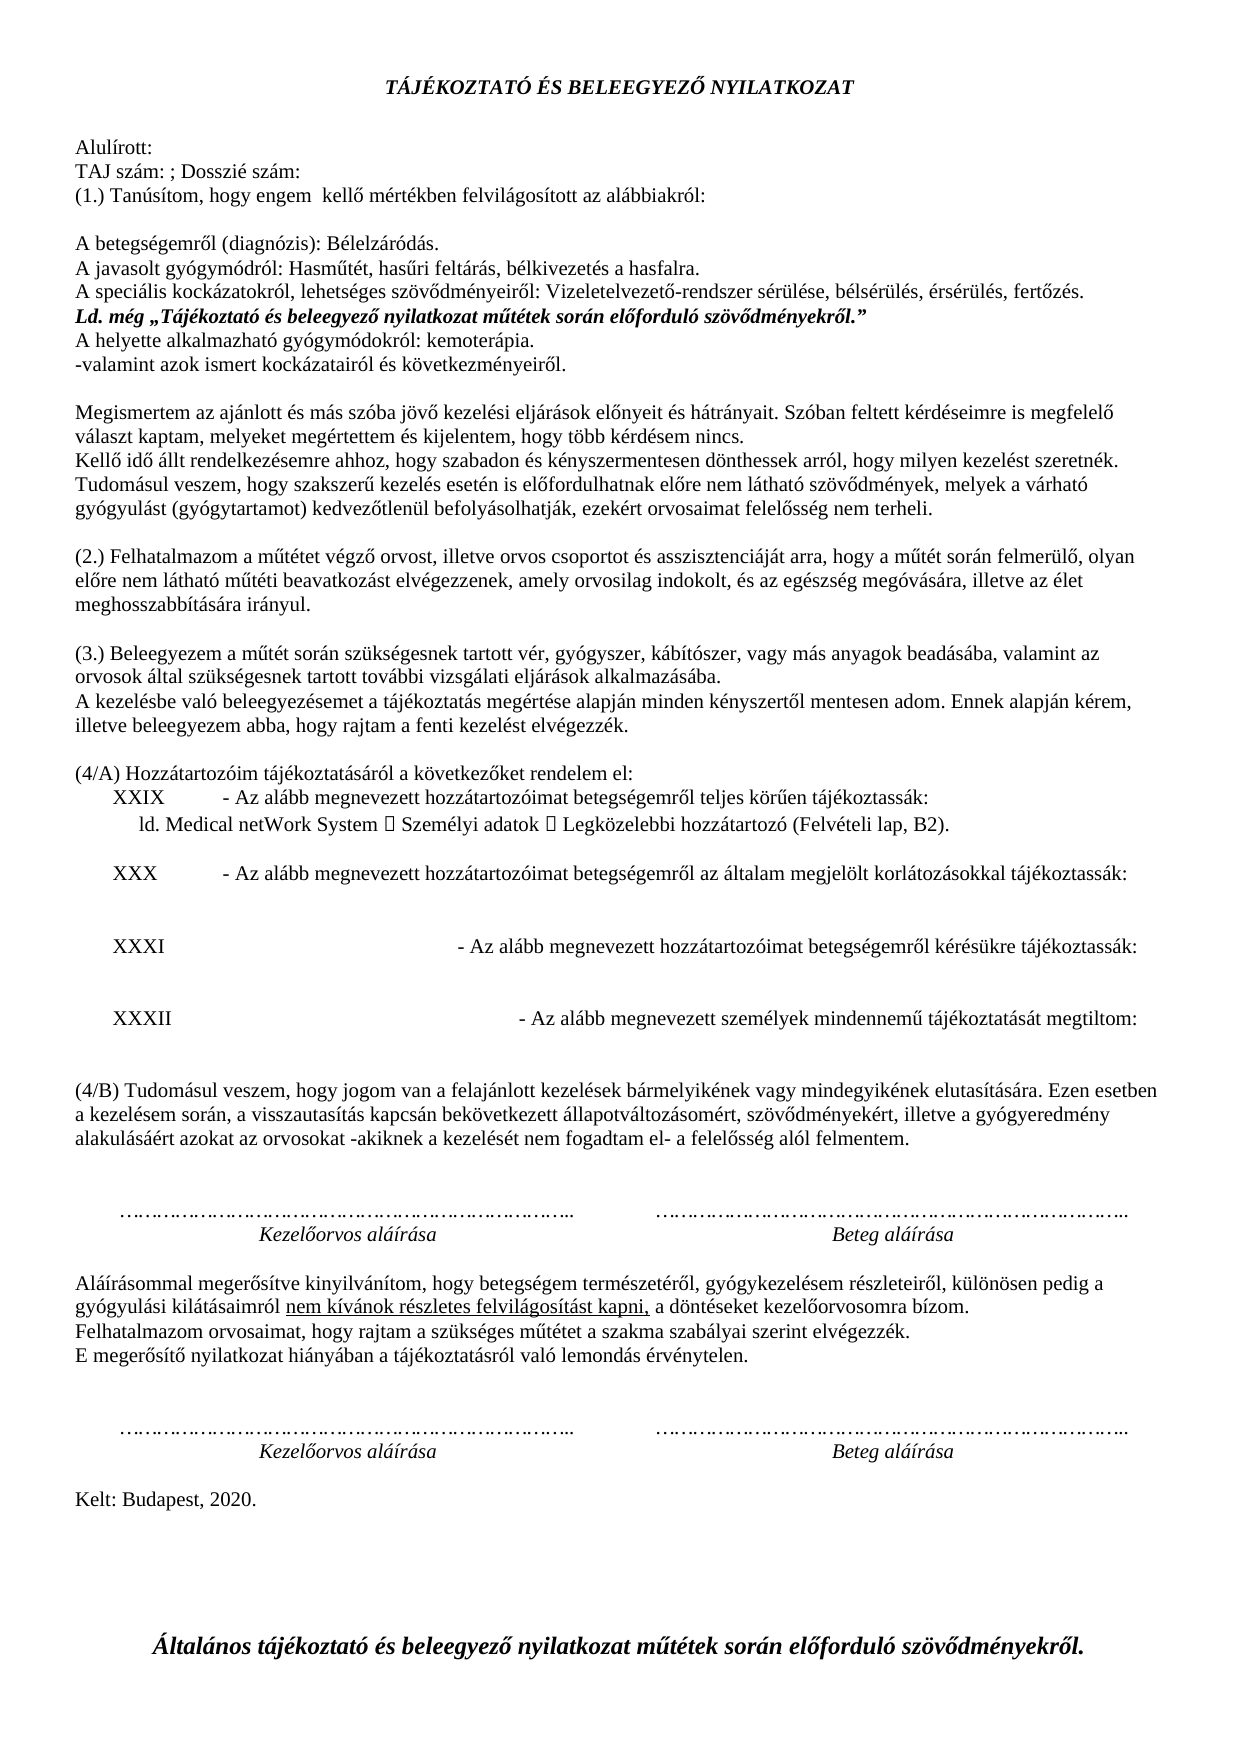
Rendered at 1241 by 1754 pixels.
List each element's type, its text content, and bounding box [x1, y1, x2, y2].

text Kellő idő állt rendelkezésemre ahhoz, hogy szabadon és kényszermentesen dönthessek arról, hogy milyen kezelést szeretnék. [75, 448, 1165, 472]
text Kelt: Budapest, 2020. [75, 1487, 1165, 1511]
table_header ……………………………………………………………….. [75, 1198, 622, 1222]
text A helyette alkalmazható gyógymódokról: kemoterápia. [75, 328, 1165, 352]
list - Az alább megnevezett hozzátartozóimat betegségemről az általam megjelölt korlátozásokkal tájékoztassák: [112, 861, 1165, 885]
text (3.) Beleegyezem a műtét során szükségesnek tartott vér, gyógyszer, kábítószer, vagy más anyagok beadásába, valamint az orvosok által szükségesnek tartott további vizsgálati eljárások alkalmazásába. [75, 640, 1165, 688]
list - Az alább megnevezett hozzátartozóimat betegségemről kérésükre tájékoztassák: [112, 933, 1165, 958]
text E megerősítő nyilatkozat hiányában a tájékoztatásról való lemondás érvénytelen. [75, 1343, 1165, 1367]
text A javasolt gyógymódról: Hasműtét, hasűri feltárás, bélkivezetés a hasfalra. [75, 255, 1165, 279]
text (4/A) Hozzátartozóim tájékoztatásáról a következőket rendelem el: [75, 761, 1165, 785]
text Felhatalmazom orvosaimat, hogy rajtam a szükséges műtétet a szakma szabályai szerint elvégezzék. [75, 1318, 1165, 1343]
text Általános tájékoztató és beleegyező nyilatkozat műtétek során előforduló szövődményekről. [75, 1631, 1165, 1660]
table_cell Kezelőorvos aláírása [75, 1222, 622, 1246]
table_header ………………………………………………………………….. [622, 1415, 1165, 1439]
text A betegségemről (diagnózis): Bélelzáródás. [75, 231, 1165, 255]
text Aláírásommal megerősítve kinyilvánítom, hogy betegségem természetéről, gyógykezelésem részleteiről, különösen pedig a gyógyulási kilátásaimról nem kívánok részletes felvilágosítást kapni, a döntéseket kezelőorvosomra bízom. [75, 1270, 1165, 1318]
table_header ………………………………………………………………….. [622, 1198, 1165, 1222]
text Tudomásul veszem, hogy szakszerű kezelés esetén is előfordulhatnak előre nem látható szövődmények, melyek a várható gyógyulást (gyógytartamot) kedvezőtlenül befolyásolhatják, ezekért orvosaimat felelősség nem terheli. [75, 472, 1165, 520]
list - Az alább megnevezett személyek mindennemű tájékoztatását megtiltom: [112, 1006, 1165, 1030]
text (1.) Tanúsítom, hogy engem kellő mértékben felvilágosított az alábbiakról: [75, 183, 1165, 207]
table_cell Beteg aláírása [622, 1222, 1165, 1246]
table_header ……………………………………………………………….. [75, 1415, 622, 1439]
text (4/B) Tudomásul veszem, hogy jogom van a felajánlott kezelések bármelyikének vagy mindegyikének elutasítására. Ezen esetben a kezelésem során, a visszautasítás kapcsán bekövetkezett állapotváltozásomért, szövődményekért, illetve a gyógyeredmény alakulásáért azokat az orvosokat -akiknek a kezelését nem fogadtam el- a felelősség alól felmentem. [75, 1078, 1165, 1150]
text Megismertem az ajánlott és más szóba jövő kezelési eljárások előnyeit és hátrányait. Szóban feltett kérdéseimre is megfelelő választ kaptam, melyeket megértettem és kijelentem, hogy több kérdésem nincs. [75, 400, 1165, 448]
text -valamint azok ismert kockázatairól és következményeiről. [75, 352, 1165, 376]
list - Az alább megnevezett hozzátartozóimat betegségemről teljes körűen tájékoztassák: [112, 785, 1165, 809]
title TÁJÉKOZTATÓ ÉS BELEEGYEZŐ NYILATKOZAT [75, 75, 1165, 99]
text Ld. még „Tájékoztató és beleegyező nyilatkozat műtétek során előforduló szövődményekről.” [75, 303, 1165, 328]
table_cell Kezelőorvos aláírása [75, 1439, 622, 1463]
text (2.) Felhatalmazom a műtétet végző orvost, illetve orvos csoportot és asszisztenciáját arra, hogy a műtét során felmerülő, olyan előre nem látható műtéti beavatkozást elvégezzenek, amely orvosilag indokolt, és az egészség megóvására, illetve az élet meghosszabbítására irányul. [75, 544, 1165, 616]
text ld. Medical netWork System  Személyi adatok  Legközelebbi hozzátartozó (Felvételi lap, B2). [112, 809, 1165, 837]
table_cell Beteg aláírása [622, 1439, 1165, 1463]
text A speciális kockázatokról, lehetséges szövődményeiről: Vizeletelvezető-rendszer sérülése, bélsérülés, érsérülés, fertőzés. [75, 279, 1165, 303]
text Alulírott: [75, 135, 1165, 159]
text A kezelésbe való beleegyezésemet a tájékoztatás megértése alapján minden kényszertől mentesen adom. Ennek alapján kérem, illetve beleegyezem abba, hogy rajtam a fenti kezelést elvégezzék. [75, 688, 1165, 737]
text TAJ szám: ; Dosszié szám: [75, 159, 1165, 183]
